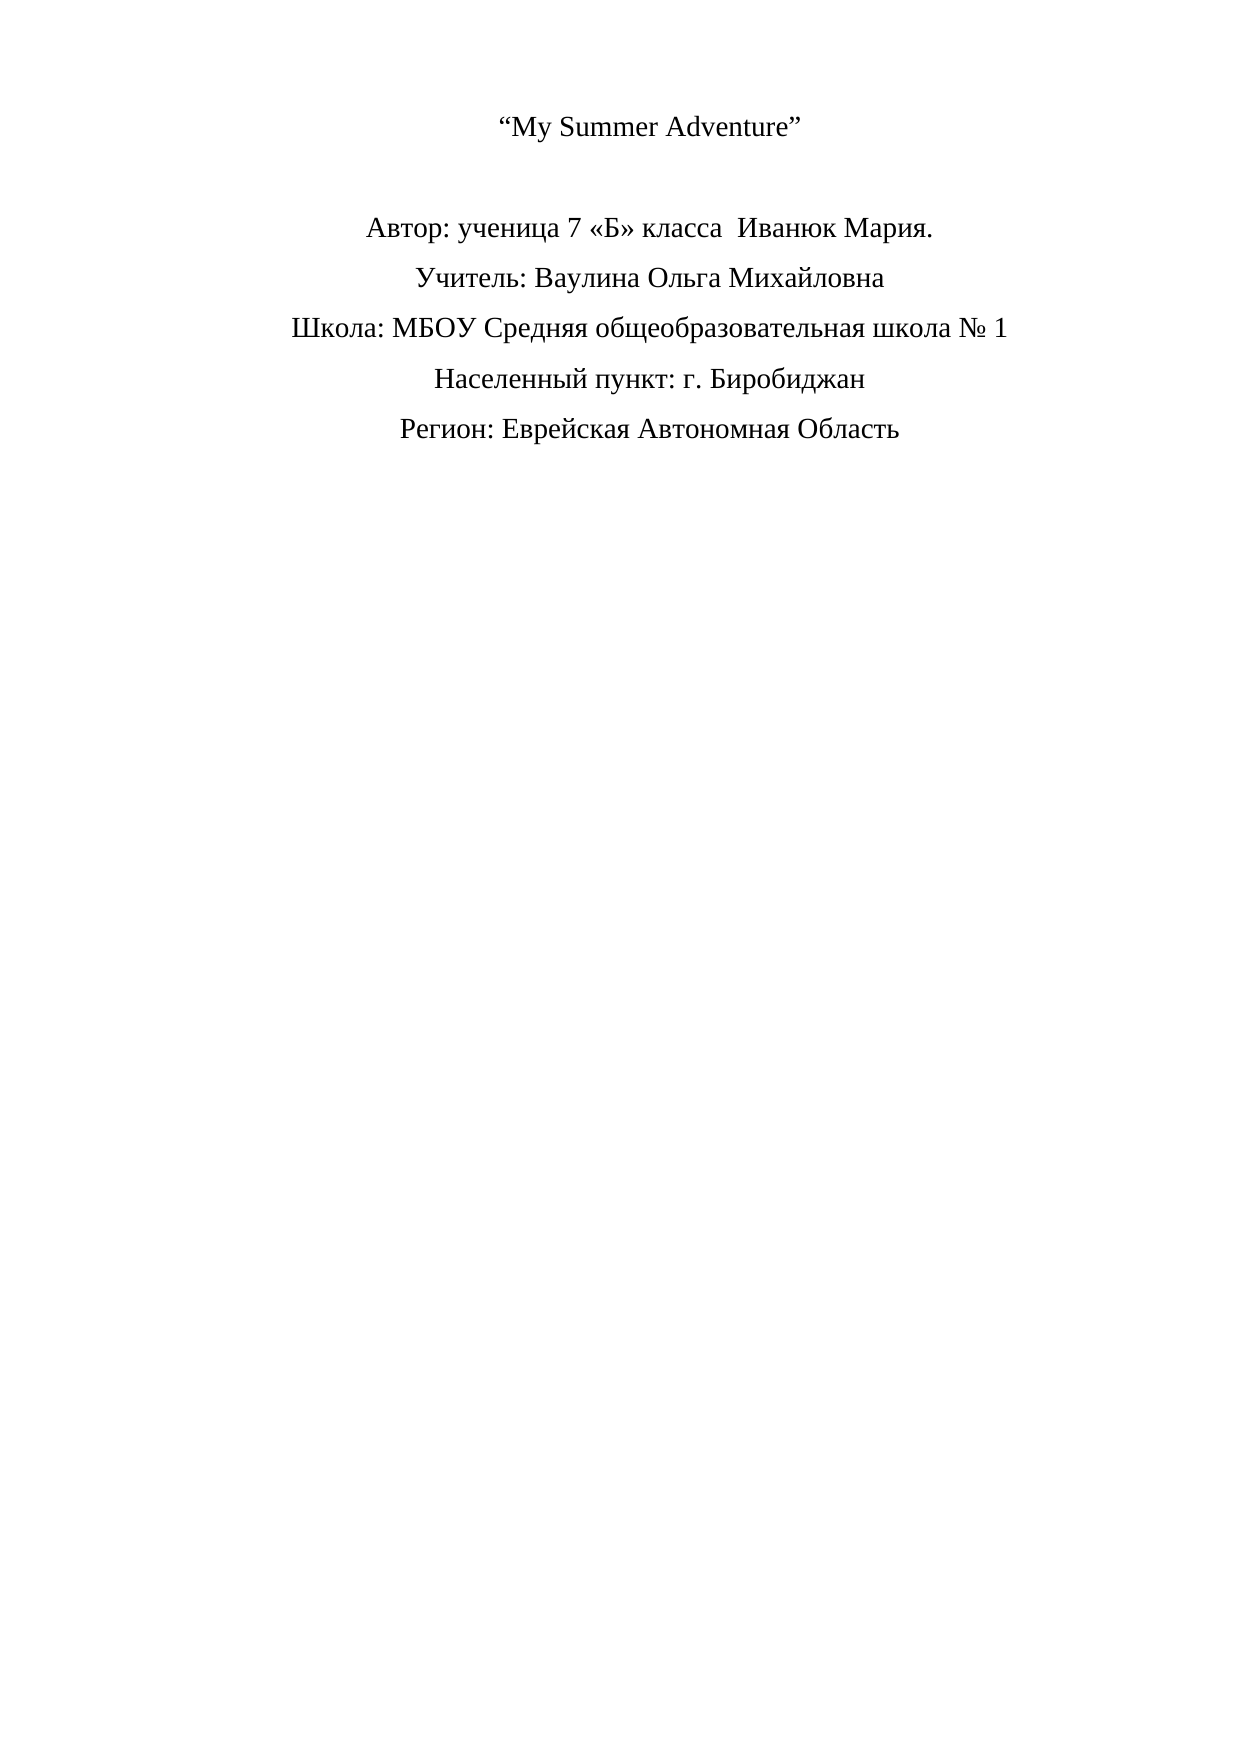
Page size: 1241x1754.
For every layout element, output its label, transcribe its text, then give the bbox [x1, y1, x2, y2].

text Автор: ученица 7 «Б» класса Иванюк Мария. [118, 210, 1181, 243]
text “My Summer Adventure” [118, 109, 1181, 143]
text Населенный пункт: г. Биробиджан [118, 361, 1181, 394]
text Школа: МБОУ Средняя общеобразовательная школа № 1 [118, 311, 1181, 344]
text Регион: Еврейская Автономная Область [118, 411, 1181, 445]
text Учитель: Ваулина Ольга Михайловна [118, 260, 1181, 294]
